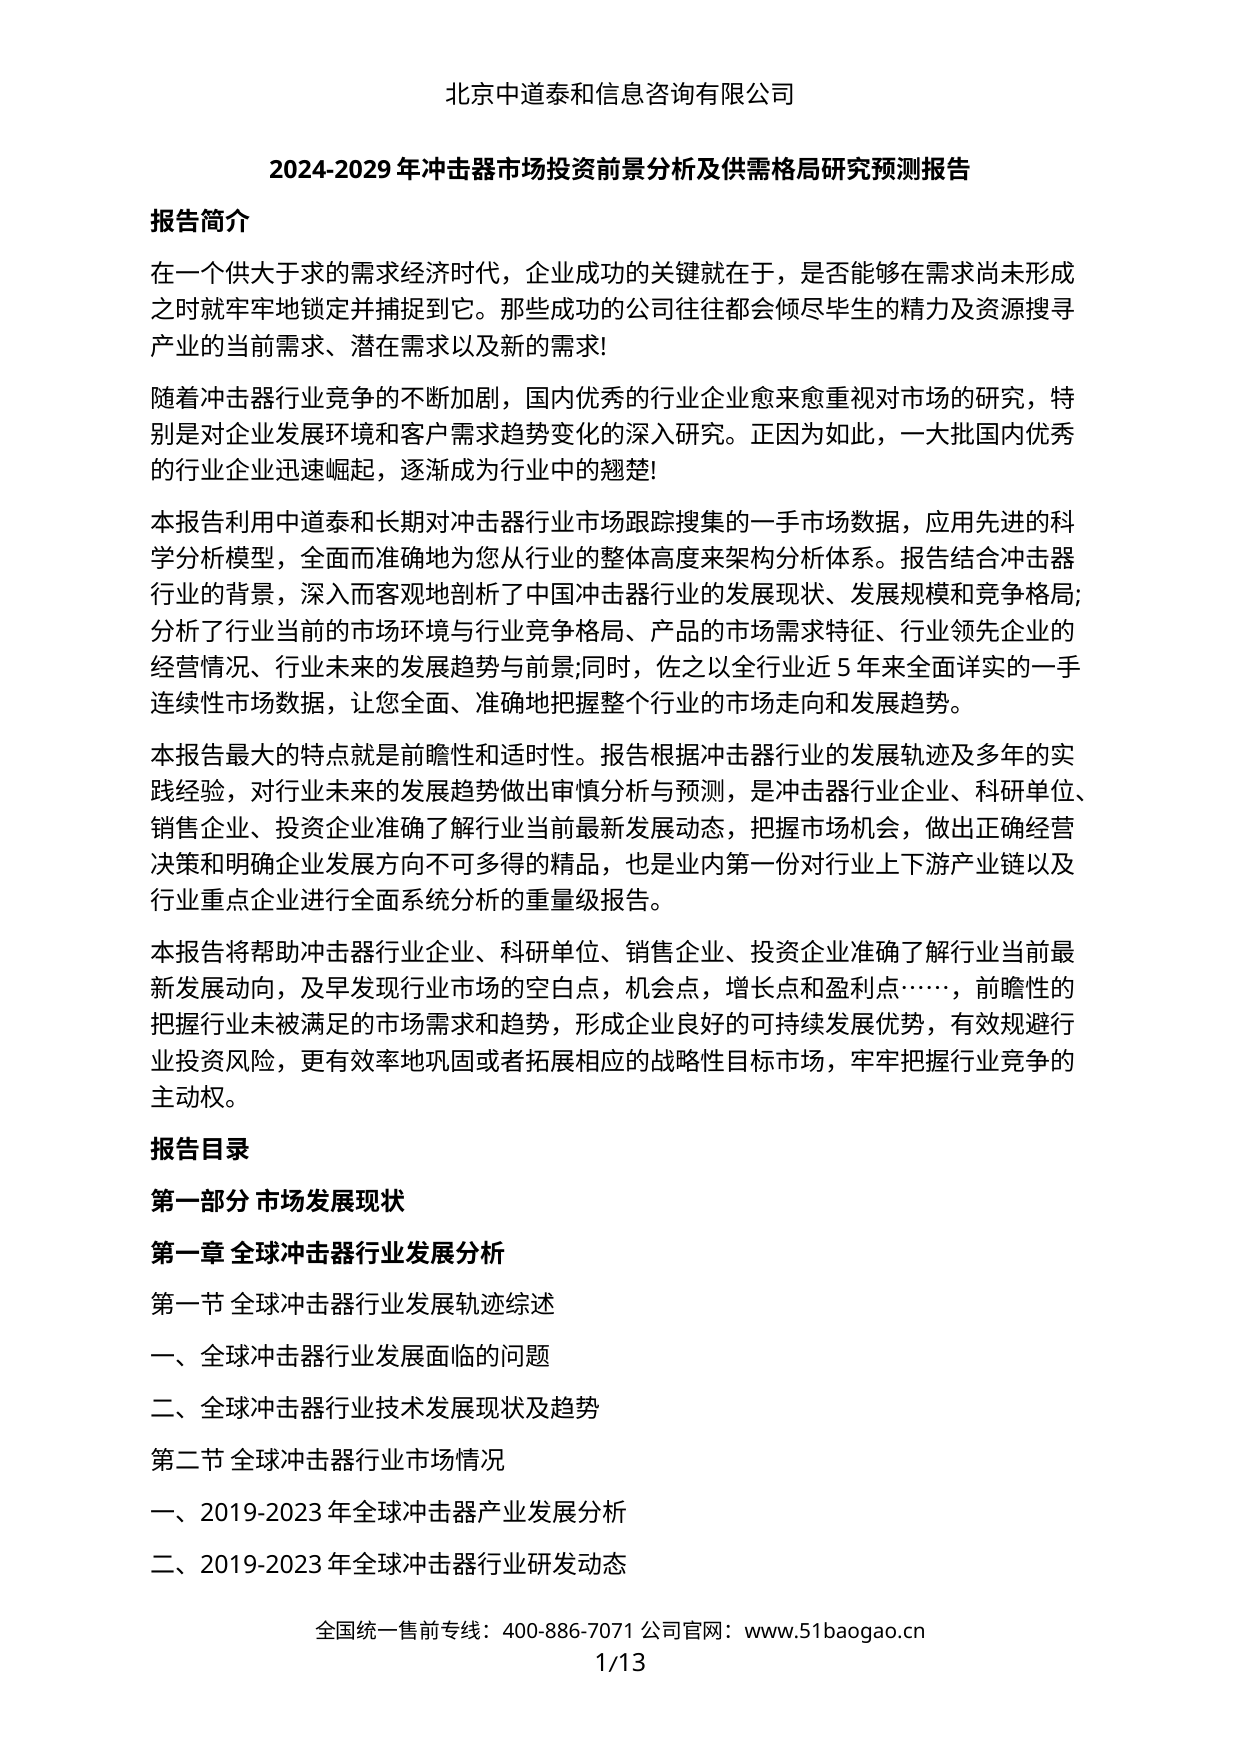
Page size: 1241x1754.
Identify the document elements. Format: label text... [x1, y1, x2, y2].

text 本报告将帮助冲击器行业企业、科研单位、销售企业、投资企业准确了解行业当前最新发展动向，及早发现行业市场的空白点，机会点，增长点和盈利点……，前瞻性的把握行业未被满足的市场需求和趋势，形成企业良好的可持续发展优势，有效规避行业投资风险，更有效率地巩固或者拓展相应的战略性目标市场，牢牢把握行业竞争的主动权。 [150, 932, 1090, 1114]
text 随着冲击器行业竞争的不断加剧，国内优秀的行业企业愈来愈重视对市场的研究，特别是对企业发展环境和客户需求趋势变化的深入研究。正因为如此，一大批国内优秀的行业企业迅速崛起，逐渐成为行业中的翘楚! [150, 378, 1090, 487]
text 第一节 全球冲击器行业发展轨迹综述 [150, 1285, 1090, 1321]
text 在一个供大于求的需求经济时代，企业成功的关键就在于，是否能够在需求尚未形成之时就牢牢地锁定并捕捉到它。那些成功的公司往往都会倾尽毕生的精力及资源搜寻产业的当前需求、潜在需求以及新的需求! [150, 254, 1090, 362]
text 报告简介 [150, 202, 1090, 238]
text 第一部分 市场发展现状 [150, 1181, 1090, 1217]
text 2024-2029年冲击器市场投资前景分析及供需格局研究预测报告 [150, 150, 1090, 186]
text 一、全球冲击器行业发展面临的问题 [150, 1337, 1090, 1373]
text 第二节 全球冲击器行业市场情况 [150, 1441, 1090, 1477]
text 一、2019-2023年全球冲击器产业发展分析 [150, 1492, 1090, 1529]
text 二、全球冲击器行业技术发展现状及趋势 [150, 1389, 1090, 1425]
text 报告目录 [150, 1129, 1090, 1166]
text 二、2019-2023年全球冲击器行业研发动态 [150, 1544, 1090, 1581]
text 本报告利用中道泰和长期对冲击器行业市场跟踪搜集的一手市场数据，应用先进的科学分析模型，全面而准确地为您从行业的整体高度来架构分析体系。报告结合冲击器行业的背景，深入而客观地剖析了中国冲击器行业的发展现状、发展规模和竞争格局;分析了行业当前的市场环境与行业竞争格局、产品的市场需求特征、行业领先企业的经营情况、行业未来的发展趋势与前景;同时，佐之以全行业近5年来全面详实的一手连续性市场数据，让您全面、准确地把握整个行业的市场走向和发展趋势。 [150, 502, 1090, 720]
text 本报告最大的特点就是前瞻性和适时性。报告根据冲击器行业的发展轨迹及多年的实践经验，对行业未来的发展趋势做出审慎分析与预测，是冲击器行业企业、科研单位、销售企业、投资企业准确了解行业当前最新发展动态，把握市场机会，做出正确经营决策和明确企业发展方向不可多得的精品，也是业内第一份对行业上下游产业链以及行业重点企业进行全面系统分析的重量级报告。 [150, 736, 1090, 917]
text 第一章 全球冲击器行业发展分析 [150, 1233, 1090, 1269]
